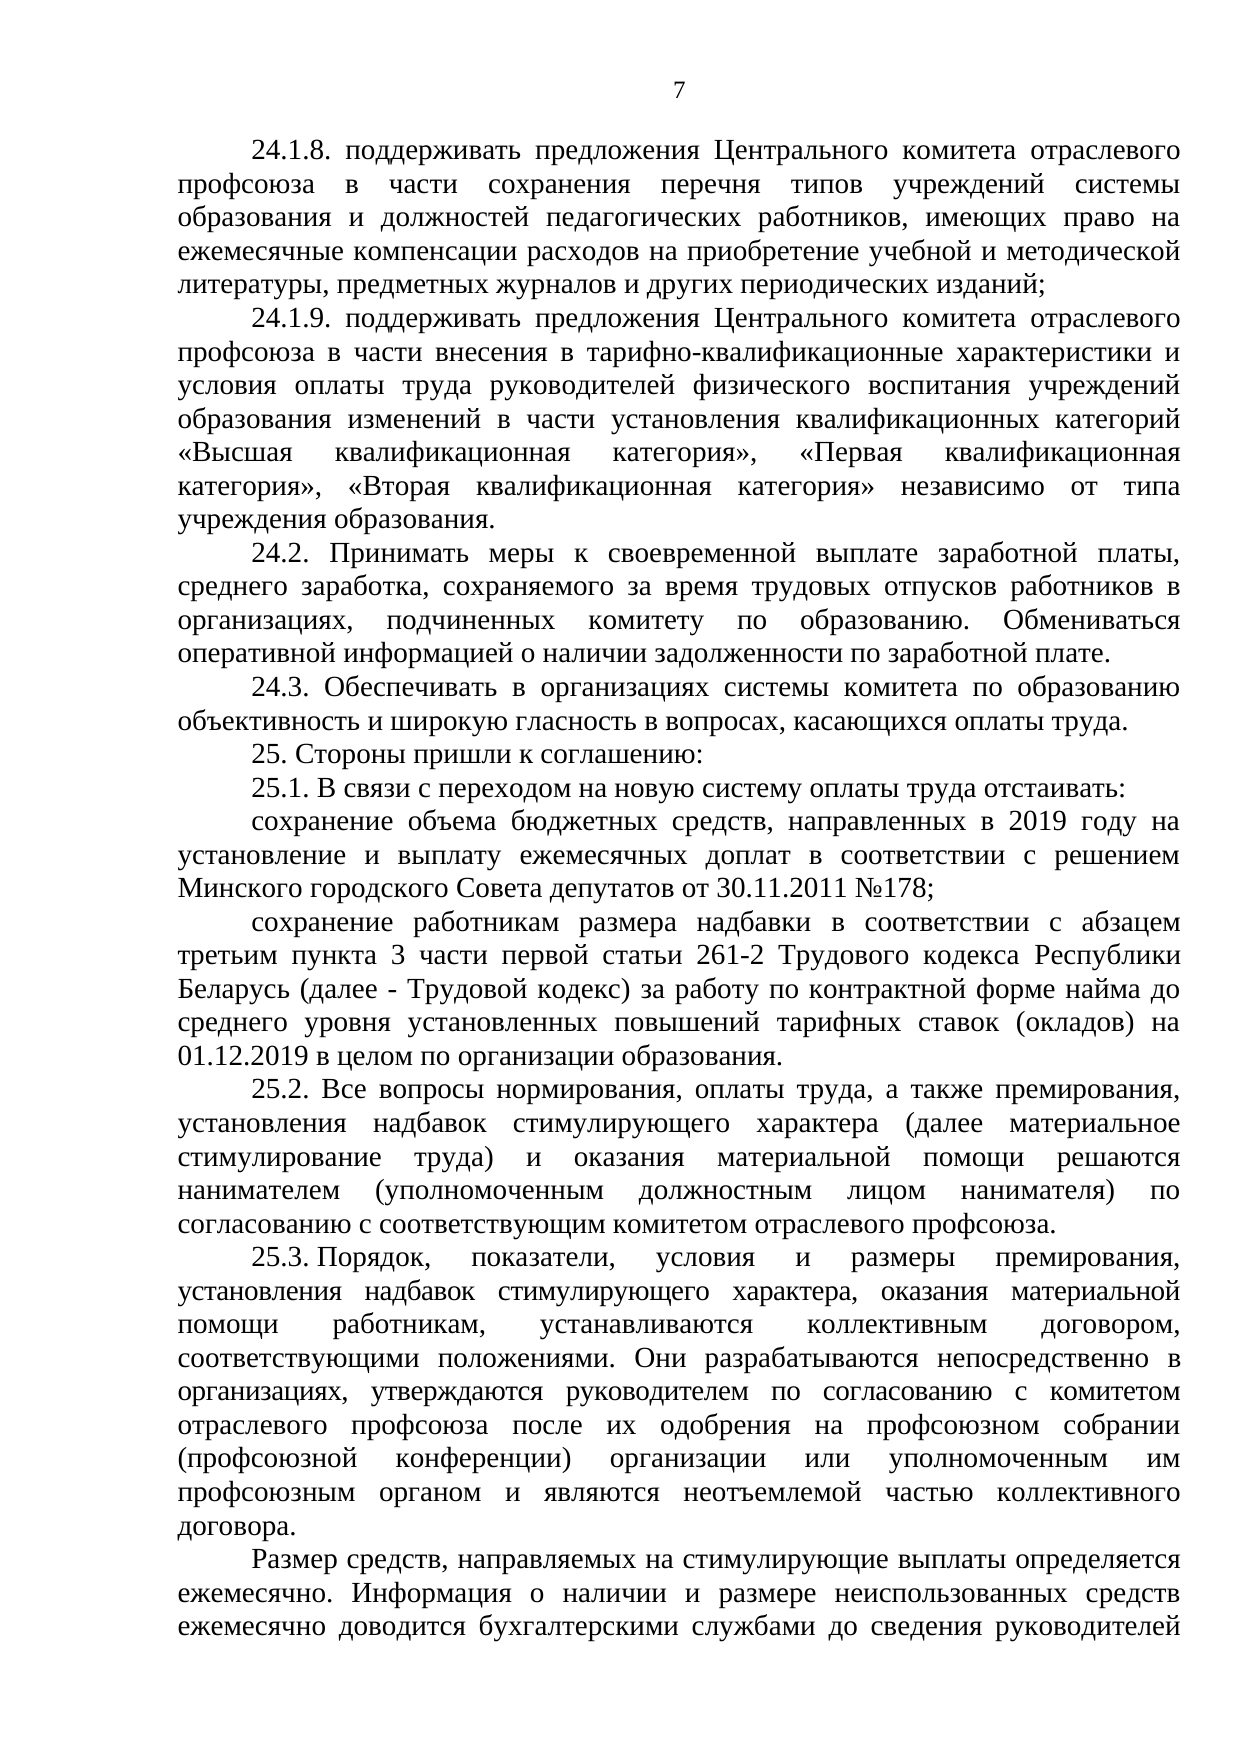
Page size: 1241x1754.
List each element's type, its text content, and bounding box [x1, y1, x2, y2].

text 24.1.8. поддерживать предложения Центрального комитета отраслевого профсоюза в части сохранения перечня типов учреждений системы образования и должностей педагогических работников, имеющих право на ежемесячные компенсации расходов на приобретение учебной и методической литературы, предметных журналов и других периодических изданий; [177, 132, 1181, 300]
text 24.2. Принимать меры к своевременной выплате заработной платы, среднего заработка, сохраняемого за время трудовых отпусков работников в организациях, подчиненных комитету по образованию. Обмениваться оперативной информацией о наличии задолженности по заработной плате. [177, 535, 1181, 669]
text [177, 1541, 1181, 1642]
text 25. Стороны пришли к соглашению: [177, 736, 1181, 770]
text 24.3. Обеспечивать в организациях системы комитета по образованию объективность и широкую гласность в вопросах, касающихся оплаты труда. [177, 669, 1181, 736]
text 25.1. В связи с переходом на новую систему оплаты труда отстаивать: [177, 770, 1181, 803]
text сохранение работникам размера надбавки в соответствии с абзацем третьим пункта 3 части первой статьи 261-2 Трудового кодекса Республики Беларусь (далее - Трудовой кодекс) за работу по контрактной форме найма до среднего уровня установленных повышений тарифных ставок (окладов) на 01.12.2019 в целом по организации образования. [177, 904, 1181, 1072]
text 24.1.9. поддерживать предложения Центрального комитета отраслевого профсоюза в части внесения в тарифно-квалификационные характеристики и условия оплаты труда руководителей физического воспитания учреждений образования изменений в части установления квалификационных категорий «Высшая квалификационная категория», «Первая квалификационная категория», «Вторая квалификационная категория» независимо от типа учреждения образования. [177, 300, 1181, 535]
text 25.2. Все вопросы нормирования, оплаты труда, а также премирования, установления надбавок стимулирующего характера (далее материальное стимулирование труда) и оказания материальной помощи решаются нанимателем (уполномоченным должностным лицом нанимателя) по согласованию с соответствующим комитетом отраслевого профсоюза. [177, 1072, 1181, 1239]
text сохранение объема бюджетных средств, направленных в 2019 году на установление и выплату ежемесячных доплат в соответствии с решением Минского городского Совета депутатов от 30.11.2011 №178; [177, 803, 1181, 904]
text 25.3. Порядок, показатели, условия и размеры премирования, установления надбавок стимулирующего характера, оказания материальной помощи работникам, устанавливаются коллективным договором, соответствующими положениями. Они разрабатываются непосредственно в организациях, утверждаются руководителем по согласованию с комитетом отраслевого профсоюза после их одобрения на профсоюзном собрании (профсоюзной конференции) организации или уполномоченным им профсоюзным органом и являются неотъемлемой частью коллективного договора. [177, 1239, 1181, 1541]
